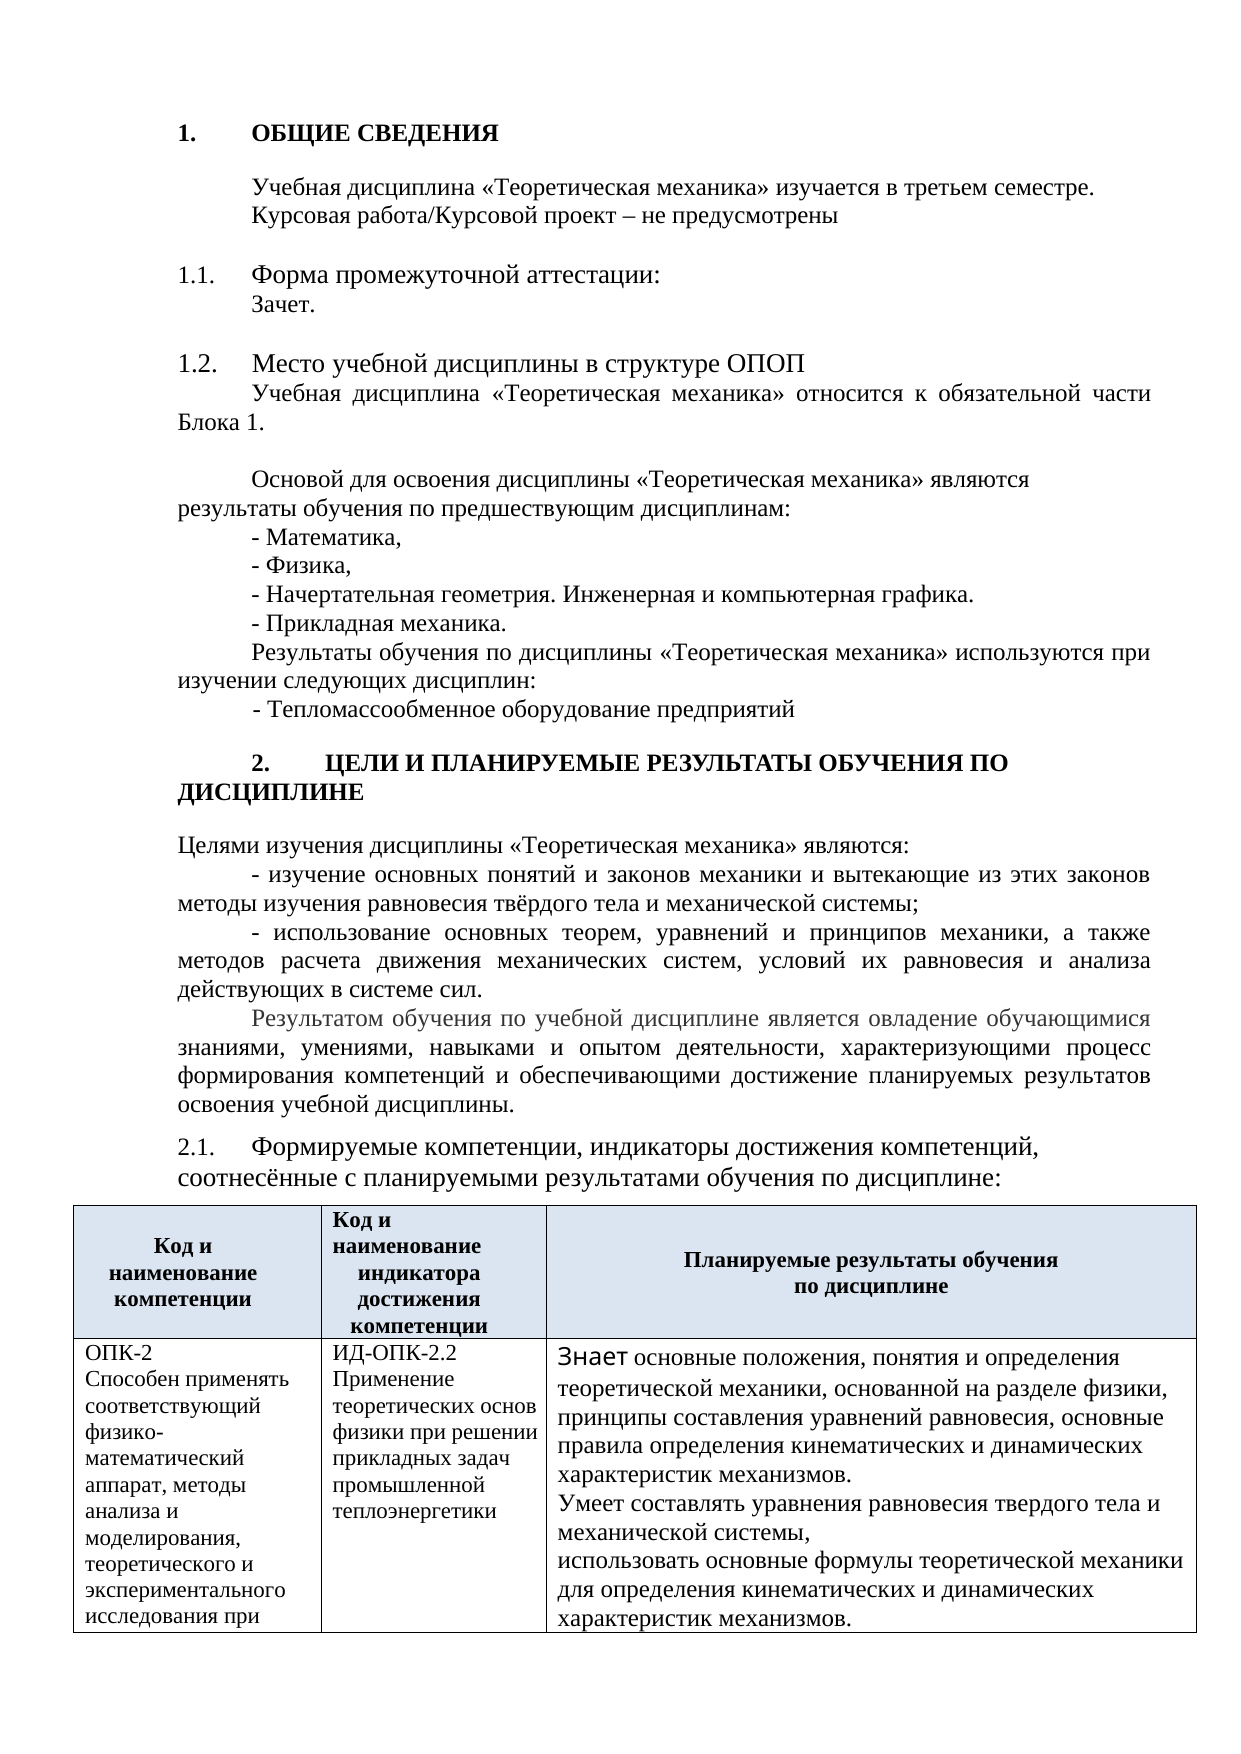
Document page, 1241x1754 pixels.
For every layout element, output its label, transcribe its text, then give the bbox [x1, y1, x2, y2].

list Учебная дисциплина «Теоретическая механика» относится к обязательной части Блока 1. [177, 378, 1152, 435]
subtitle Формируемые компетенции, индикаторы достижения компетенций, соотнесённые с планируемыми результатами обучения по дисциплине: [177, 1130, 1152, 1193]
text - Математика, [177, 522, 1152, 550]
list - использование основных теорем, уравнений и принципов механики, а также методов расчета движения механических систем, условий их равновесия и анализа действующих в системе сил. [177, 917, 1152, 1003]
text Основой для освоения дисциплины «Теоретическая механика» являются результаты обучения по предшествующим дисциплинам: [177, 464, 1152, 522]
list Целями изучения дисциплины «Теоретическая механика» являются: [177, 830, 1152, 859]
list - Тепломассообменное оборудование предприятий [252, 694, 1152, 723]
list Учебная дисциплина «Теоретическая механика» изучается в третьем семестре. [177, 172, 1152, 201]
table_header Планируемые результаты обучения по дисциплине [547, 1206, 1196, 1338]
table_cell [74, 1339, 321, 1632]
subtitle Форма промежуточной аттестации: [177, 258, 1152, 289]
list - изучение основных понятий и законов механики и вытекающие из этих законов методы изучения равновесия твёрдого тела и механической системы; [177, 859, 1152, 917]
list Результатом обучения по учебной дисциплине является овладение обучающимися знаниями, умениями, навыками и опытом деятельности, характеризующими процесс формирования компетенций и обеспечивающими достижение планируемых результатов освоения учебной дисциплины. [177, 1003, 1152, 1118]
subtitle ОБЩИЕ СВЕДЕНИЯ [177, 118, 1152, 147]
text - Прикладная механика. [177, 608, 1152, 637]
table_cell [322, 1339, 546, 1632]
subtitle ЦЕЛИ И ПЛАНИРУЕМЫЕ РЕЗУЛЬТАТЫ ОБУЧЕНИЯ ПО ДИСЦИПЛИНЕ [177, 748, 1152, 805]
subtitle 1.2. Место учебной дисциплины в структуре ОПОП [579, 347, 1152, 378]
text - Начертательная геометрия. Инженерная и компьютерная графика. [177, 579, 1152, 608]
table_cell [547, 1339, 1196, 1632]
subtitle 1.2. Место учебной дисциплины в структуре ОПОП [177, 347, 332, 378]
text Зачет. [177, 289, 1152, 318]
table_header Код и наименование индикатора достижения компетенции [322, 1206, 546, 1338]
table_header Код и наименование компетенции [74, 1206, 321, 1338]
text - Физика, [177, 550, 1152, 579]
list Результаты обучения по дисциплины «Теоретическая механика» используются при изучении следующих дисциплин: [177, 637, 1152, 694]
list Курсовая работа/Курсовой проект – не предусмотрены [177, 201, 1152, 229]
